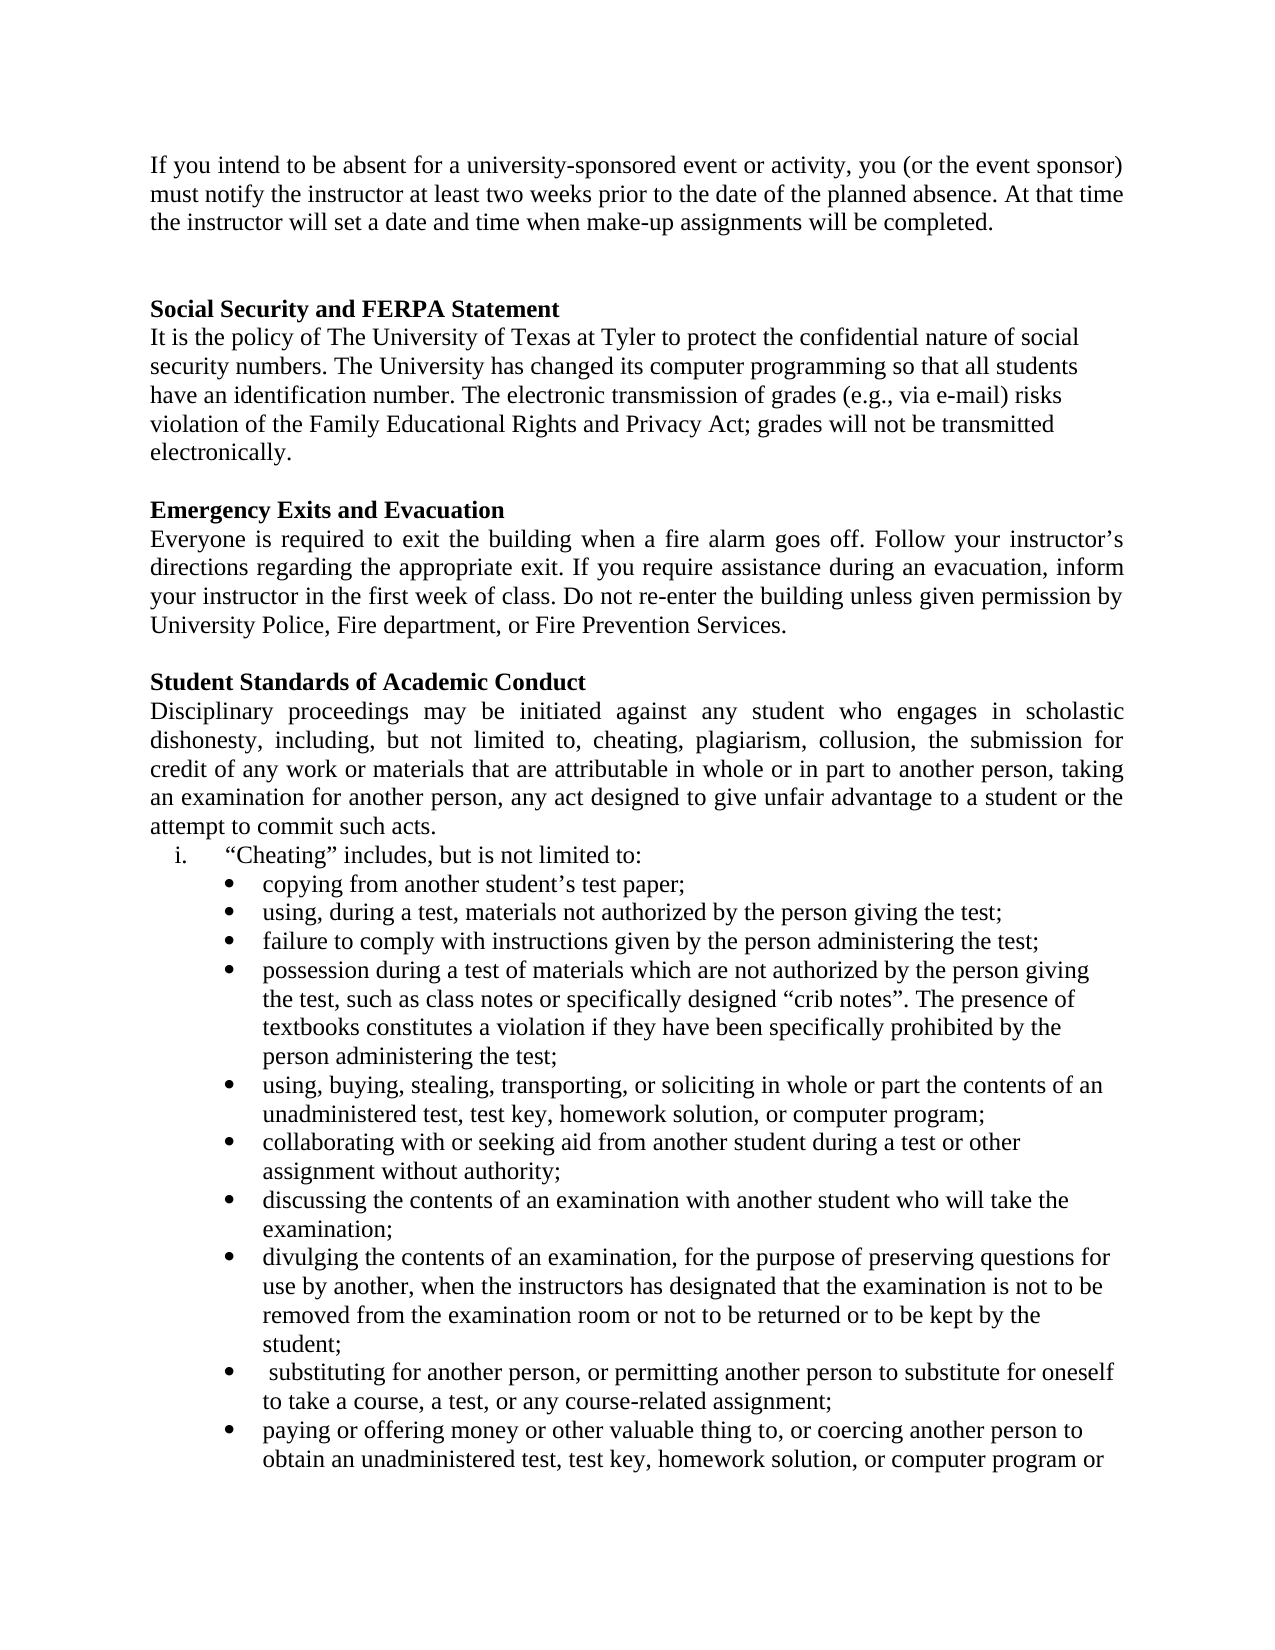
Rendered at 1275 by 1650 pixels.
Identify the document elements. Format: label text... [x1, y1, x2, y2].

list substituting for another person, or permitting another person to substitute for oneself to take a course, a test, or any course-related assignment; [225, 1357, 1125, 1415]
list discussing the contents of an examination with another student who will take the examination; [225, 1185, 1125, 1242]
list using, during a test, materials not authorized by the person giving the test; [225, 897, 1125, 926]
text Emergency Exits and Evacuation [150, 495, 1125, 524]
text Social Security and FERPA Statement [150, 294, 1125, 322]
text Everyone is required to exit the building when a fire alarm goes off. Follow your instructor’s directions regarding the appropriate exit. If you require assistance during an evacuation, inform your instructor in the first week of class. Do not re-enter the building unless given permission by University Police, Fire department, or Fire Prevention Services. [150, 524, 1125, 639]
list possession during a test of materials which are not authorized by the person giving the test, such as class notes or specifically designed “crib notes”. The presence of textbooks constitutes a violation if they have been specifically prohibited by the person administering the test; [225, 955, 1125, 1070]
list collaborating with or seeking aid from another student during a test or other assignment without authority; [225, 1127, 1125, 1185]
text It is the policy of The University of Texas at Tyler to protect the confidential nature of social security numbers. The University has changed its computer programming so that all students have an identification number. The electronic transmission of grades (e.g., via e-mail) risks violation of the Family Educational Rights and Privacy Act; grades will not be transmitted electronically. [150, 322, 1125, 466]
list divulging the contents of an examination, for the purpose of preserving questions for use by another, when the instructors has designated that the examination is not to be removed from the examination room or not to be returned or to be kept by the student; [225, 1242, 1125, 1357]
text Disciplinary proceedings may be initiated against any student who engages in scholastic dishonesty, including, but not limited to, cheating, plagiarism, collusion, the submission for credit of any work or materials that are attributable in whole or in part to another person, taking an examination for another person, any act designed to give unfair advantage to a student or the attempt to commit such acts. [150, 696, 1125, 840]
list “Cheating” includes, but is not limited to: [187, 840, 1125, 869]
list failure to comply with instructions given by the person administering the test; [225, 926, 1125, 955]
list copying from another student’s test paper; [225, 869, 1125, 897]
list using, buying, stealing, transporting, or soliciting in whole or part the contents of an unadministered test, test key, homework solution, or computer program; [225, 1070, 1125, 1127]
text If you intend to be absent for a university-sponsored event or activity, you (or the event sponsor) must notify the instructor at least two weeks prior to the date of the planned absence. At that time the instructor will set a date and time when make-up assignments will be completed. [150, 150, 1125, 236]
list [225, 1415, 1125, 1472]
text Student Standards of Academic Conduct [150, 667, 1125, 696]
